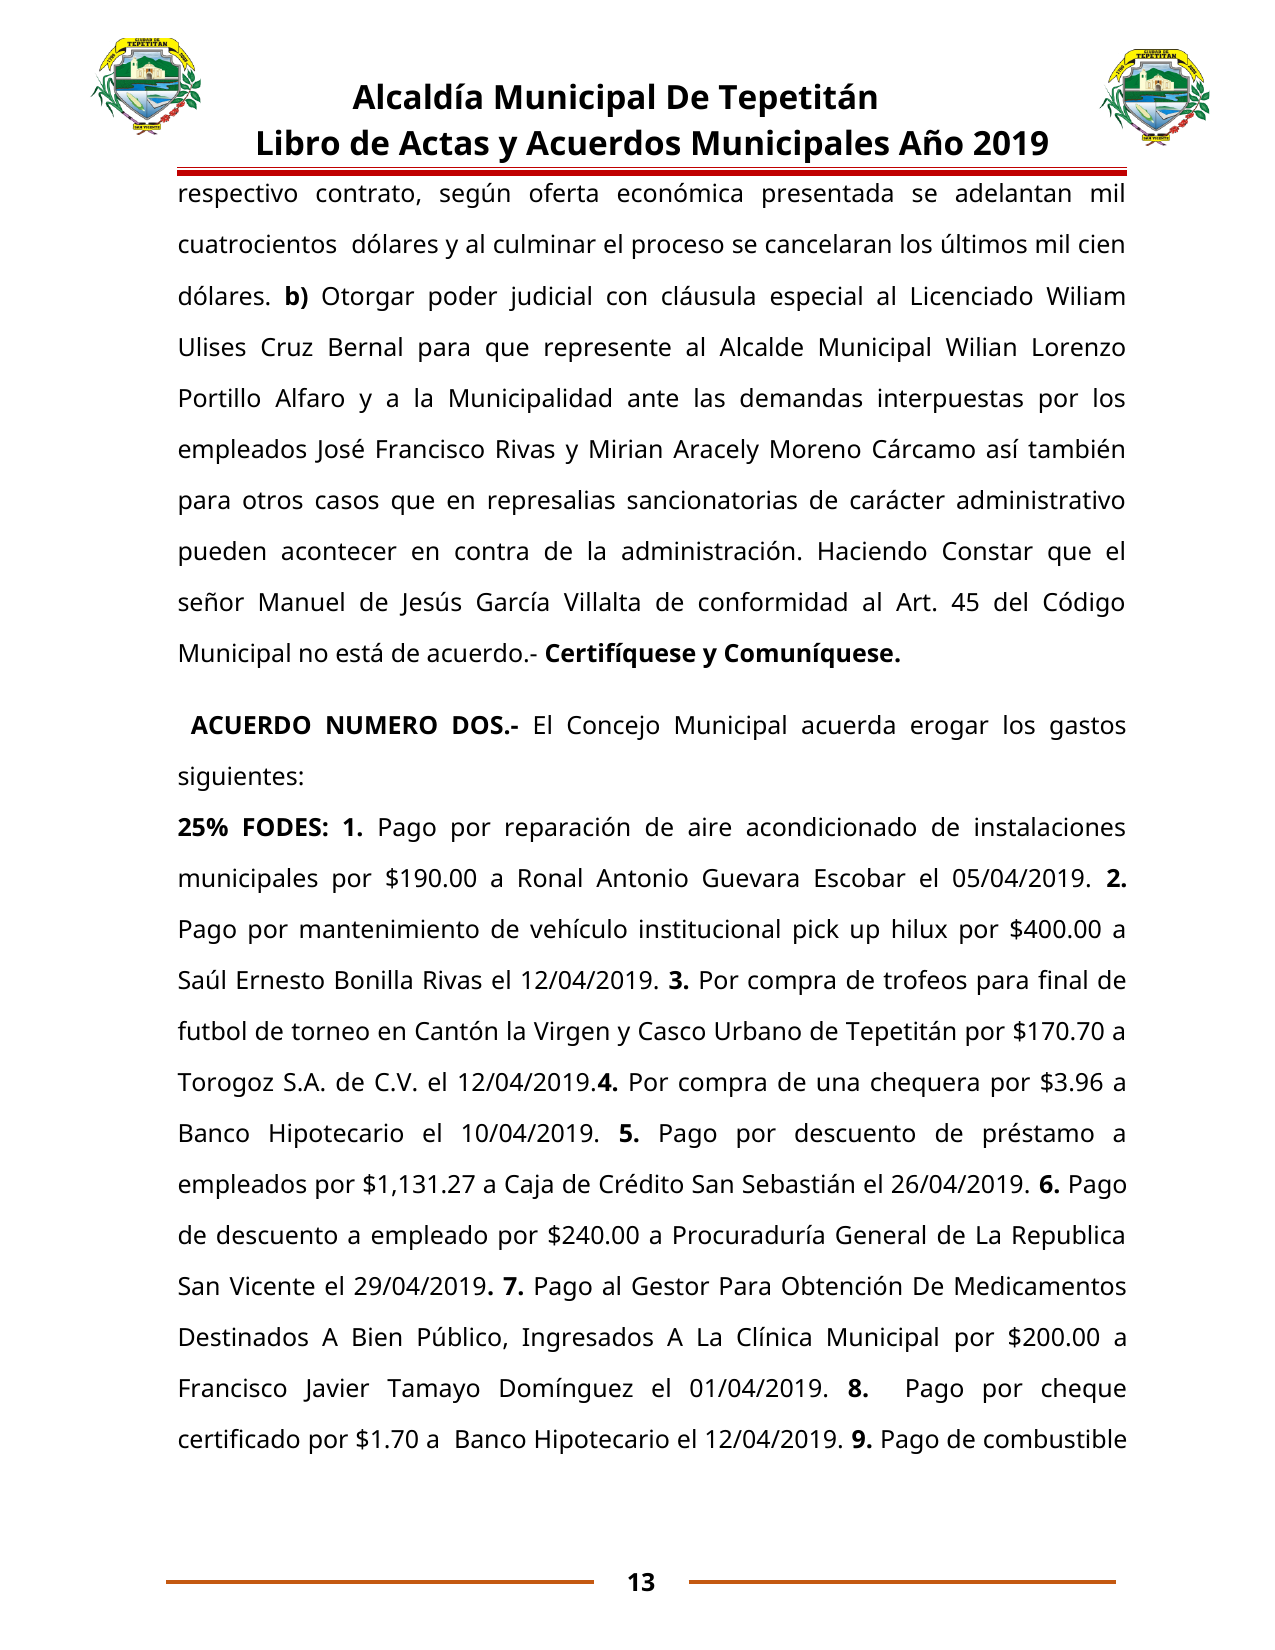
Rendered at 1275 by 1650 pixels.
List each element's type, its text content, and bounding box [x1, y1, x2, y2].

text ACUERDO NUMERO DOS.- El Concejo Municipal acuerda erogar los gastos siguientes: [177, 707, 1127, 792]
picture [1098, 49, 1210, 146]
picture [89, 38, 201, 135]
